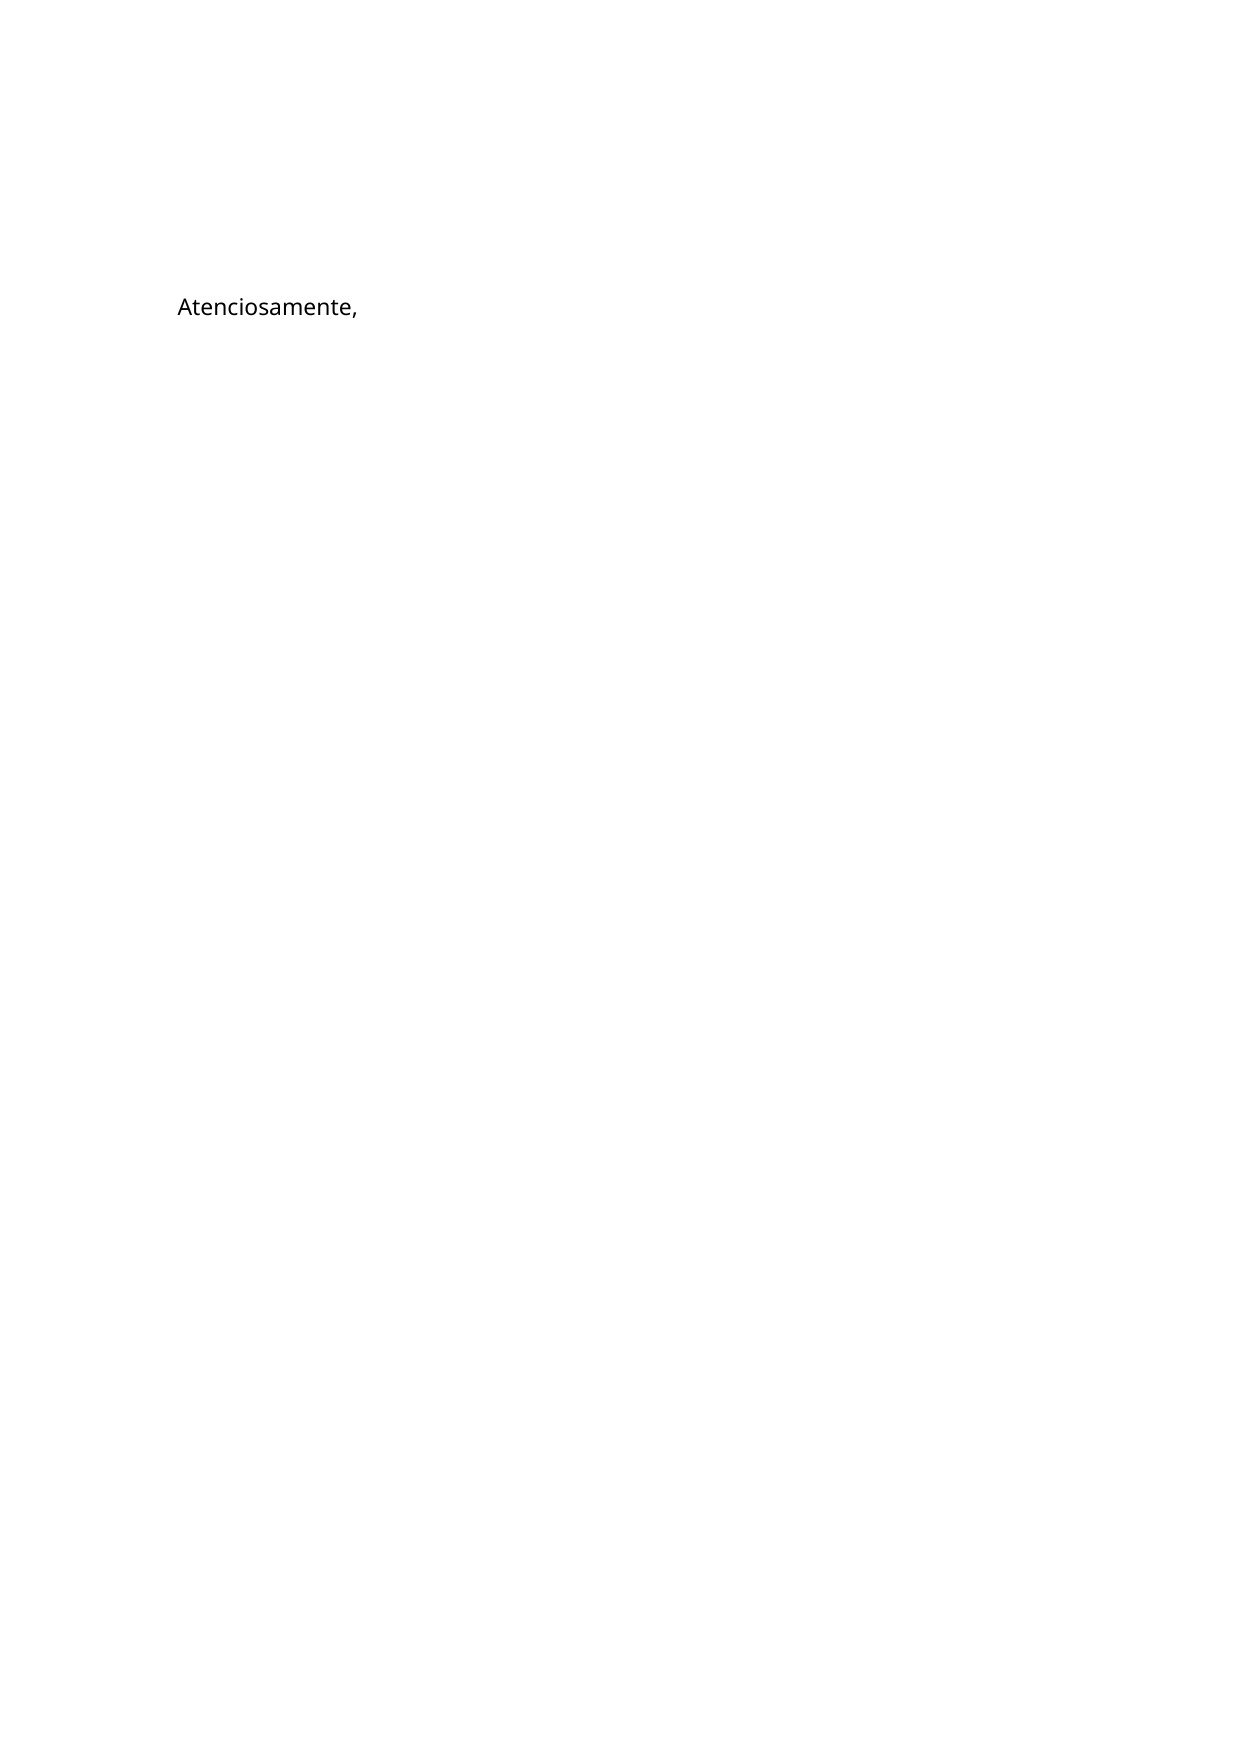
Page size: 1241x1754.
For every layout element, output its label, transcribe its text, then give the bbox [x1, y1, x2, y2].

text Atenciosamente, [177, 291, 1063, 323]
